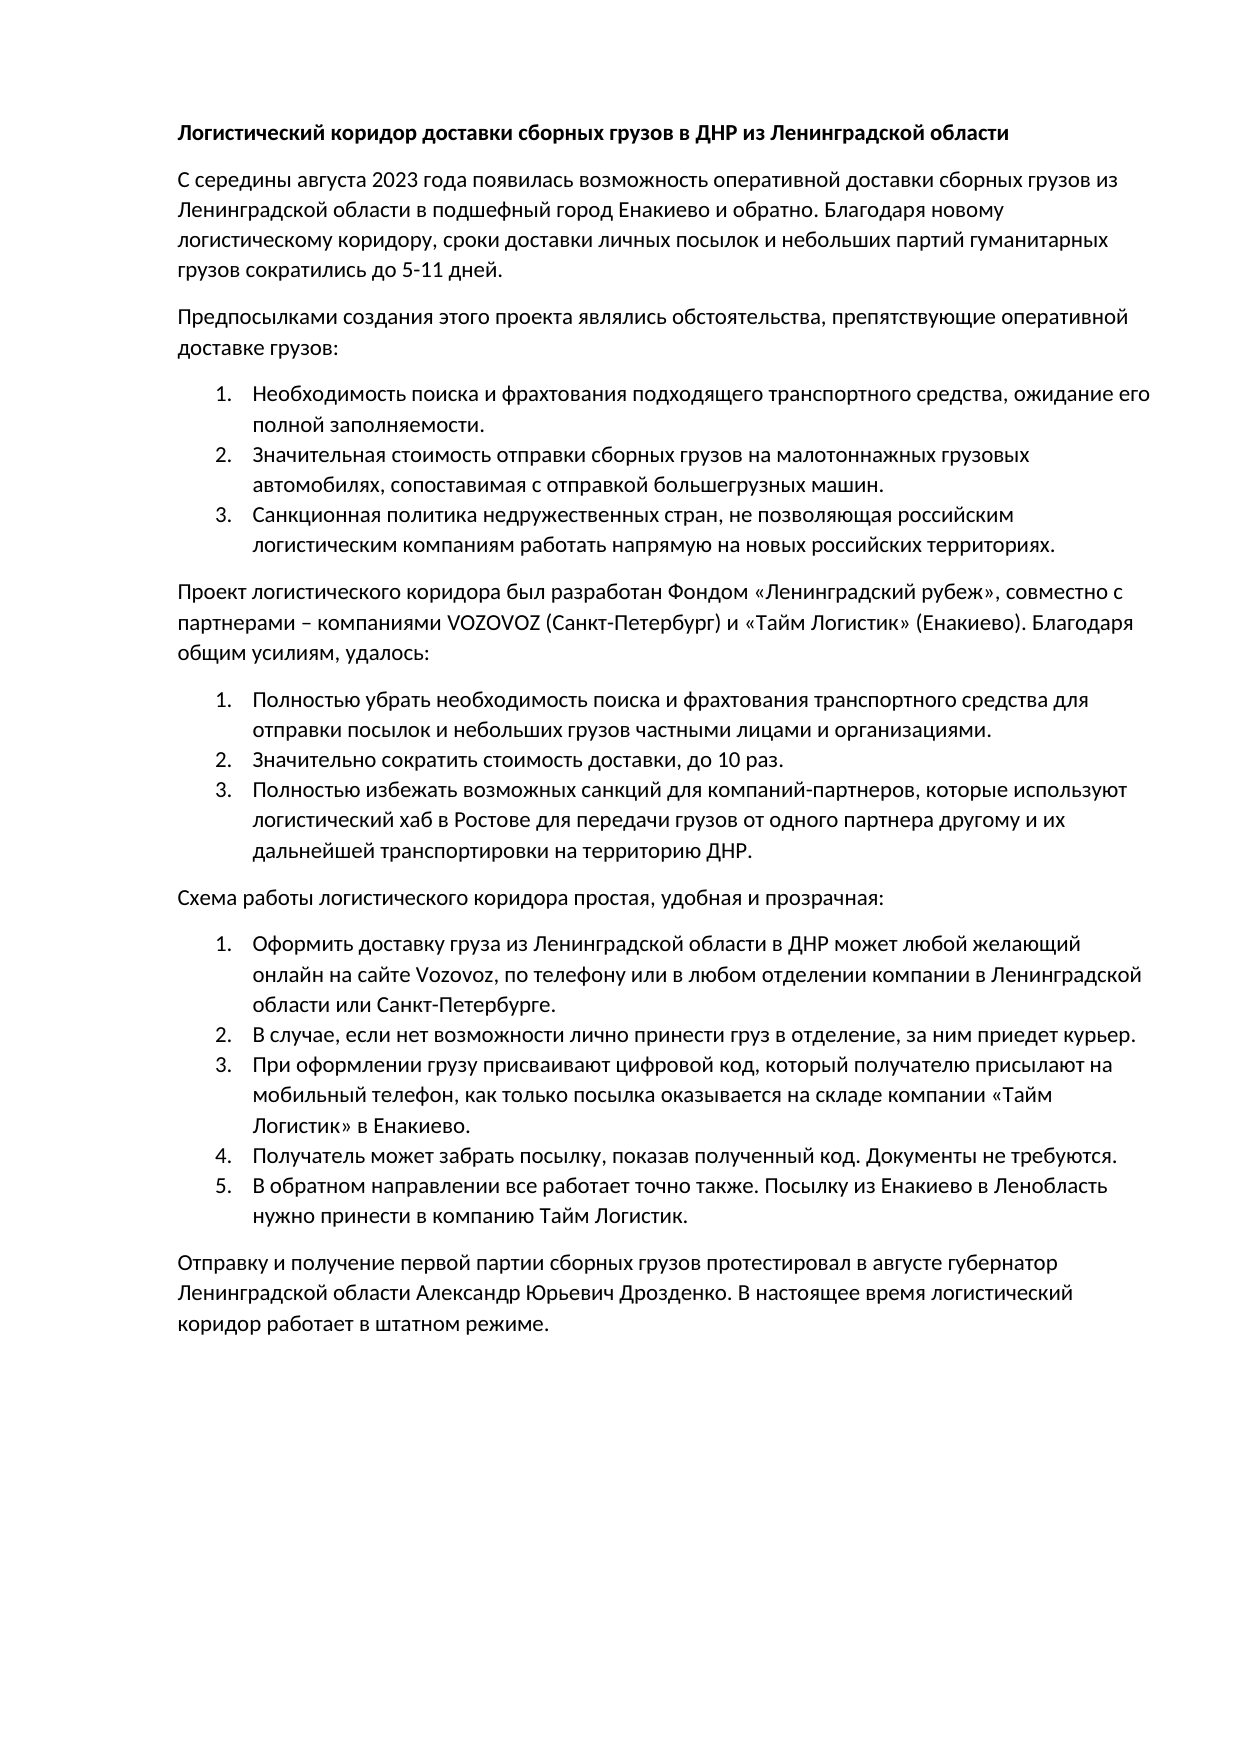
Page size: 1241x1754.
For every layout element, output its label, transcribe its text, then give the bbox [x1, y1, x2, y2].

list Значительная стоимость отправки сборных грузов на малотоннажных грузовых автомобилях, сопоставимая с отправкой большегрузных машин. [215, 440, 1152, 498]
text Предпосылками создания этого проекта являлись обстоятельства, препятствующие оперативной доставке грузов: [177, 302, 1152, 361]
text Схема работы логистического коридора простая, удобная и прозрачная: [177, 883, 1152, 911]
text Логистический коридор доставки сборных грузов в ДНР из Ленинградской области [177, 118, 1152, 146]
list При оформлении грузу присваивают цифровой код, который получателю присылают на мобильный телефон, как только посылка оказывается на складе компании «Тайм Логистик» в Енакиево. [215, 1050, 1152, 1139]
text С середины августа 2023 года появилась возможность оперативной доставки сборных грузов из Ленинградской области в подшефный город Енакиево и обратно. Благодаря новому логистическому коридору, сроки доставки личных посылок и небольших партий гуманитарных грузов сократились до 5-11 дней. [177, 165, 1152, 284]
list Получатель может забрать посылку, показав полученный код. Документы не требуются. [215, 1141, 1152, 1169]
list Значительно сократить стоимость доставки, до 10 раз. [215, 745, 1152, 773]
list В обратном направлении все работает точно также. Посылку из Енакиево в Ленобласть нужно принести в компанию Тайм Логистик. [215, 1171, 1152, 1229]
text Проект логистического коридора был разработан Фондом «Ленинградский рубеж», совместно с партнерами – компаниями VOZOVOZ (Санкт-Петербург) и «Тайм Логистик» (Енакиево). Благодаря общим усилиям, удалось: [177, 577, 1152, 666]
list Необходимость поиска и фрахтования подходящего транспортного средства, ожидание его полной заполняемости. [215, 379, 1152, 438]
list Оформить доставку груза из Ленинградской области в ДНР может любой желающий онлайн на сайте Vozovoz, по телефону или в любом отделении компании в Ленинградской области или Санкт-Петербурге. [215, 929, 1152, 1018]
text Отправку и получение первой партии сборных грузов протестировал в августе губернатор Ленинградской области Александр Юрьевич Дрозденко. В настоящее время логистический коридор работает в штатном режиме. [177, 1248, 1152, 1337]
list В случае, если нет возможности лично принести груз в отделение, за ним приедет курьер. [215, 1020, 1152, 1048]
list Полностью избежать возможных санкций для компаний-партнеров, которые используют логистический хаб в Ростове для передачи грузов от одного партнера другому и их дальнейшей транспортировки на территорию ДНР. [215, 775, 1152, 864]
list Полностью убрать необходимость поиска и фрахтования транспортного средства для отправки посылок и небольших грузов частными лицами и организациями. [215, 685, 1152, 743]
list Санкционная политика недружественных стран, не позволяющая российским логистическим компаниям работать напрямую на новых российских территориях. [215, 500, 1152, 559]
